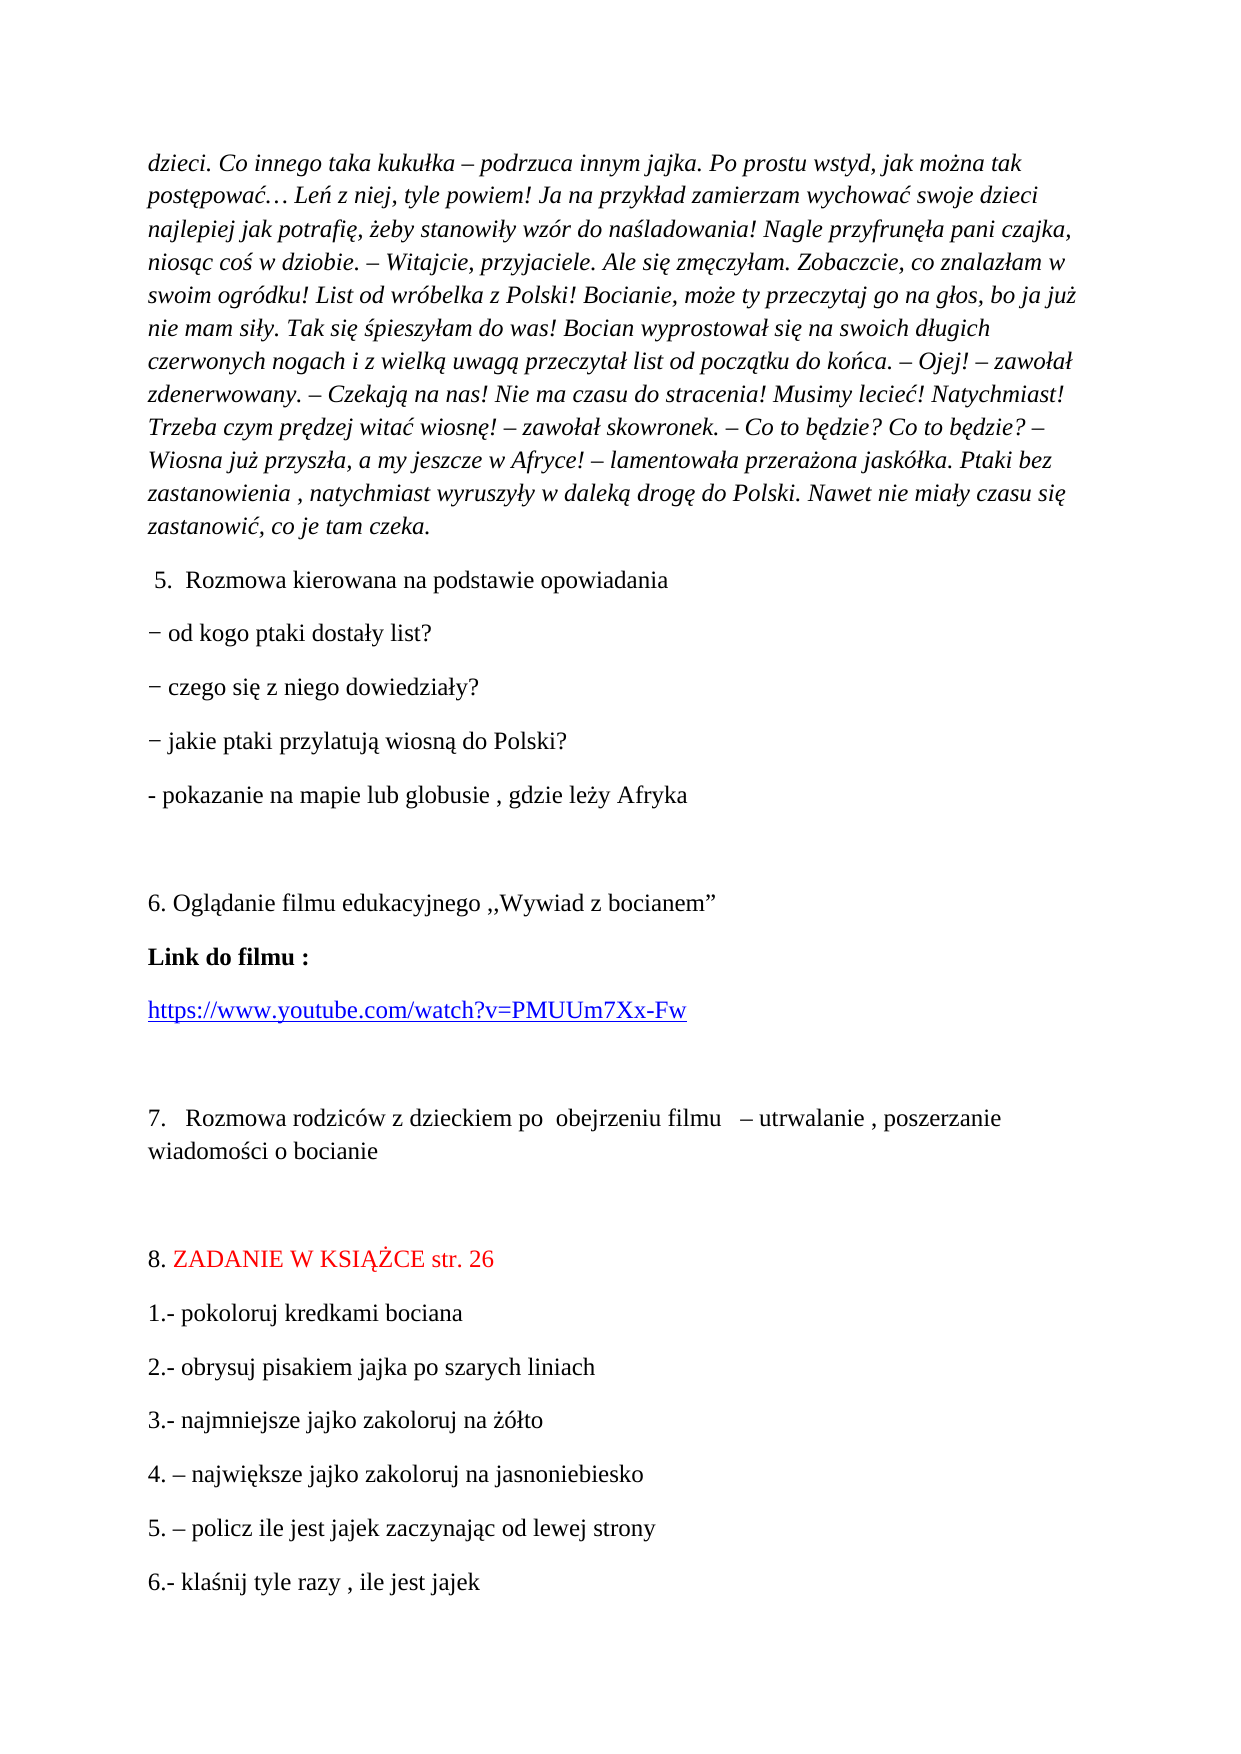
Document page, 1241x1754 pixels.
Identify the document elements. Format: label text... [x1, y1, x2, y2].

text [148, 148, 1093, 539]
text https://www.youtube.com/watch?v=PMUUm7Xx-Fw [148, 996, 1093, 1024]
text 1.- pokoloruj kredkami bociana [148, 1298, 1093, 1327]
text − od kogo ptaki dostały list? [148, 618, 1093, 647]
text − jakie ptaki przylatują wiosną do Polski? [148, 726, 1093, 755]
text 6. Oglądanie filmu edukacyjnego ,,Wywiad z bocianem” [148, 888, 1093, 917]
text 7. Rozmowa rodziców z dzieckiem po obejrzeniu filmu – utrwalanie , poszerzanie wiadomości o bocianie [148, 1103, 1093, 1165]
text 5. Rozmowa kierowana na podstawie opowiadania [148, 565, 1093, 593]
text Link do filmu : [148, 942, 1093, 970]
text 5. – policz ile jest jajek zaczynając od lewej strony [148, 1513, 1093, 1542]
text 8. ZADANIE W KSIĄŻCE str. 26 [148, 1244, 1093, 1273]
text 6.- klaśnij tyle razy , ile jest jajek [148, 1567, 1093, 1596]
text − czego się z niego dowiedziały? [148, 672, 1093, 701]
text - pokazanie na mapie lub globusie , gdzie leży Afryka [148, 780, 1093, 809]
text 4. – największe jajko zakoloruj na jasnoniebiesko [148, 1459, 1093, 1488]
text 3.- najmniejsze jajko zakoloruj na żółto [148, 1406, 1093, 1434]
text 2.- obrysuj pisakiem jajka po szarych liniach [148, 1352, 1093, 1380]
